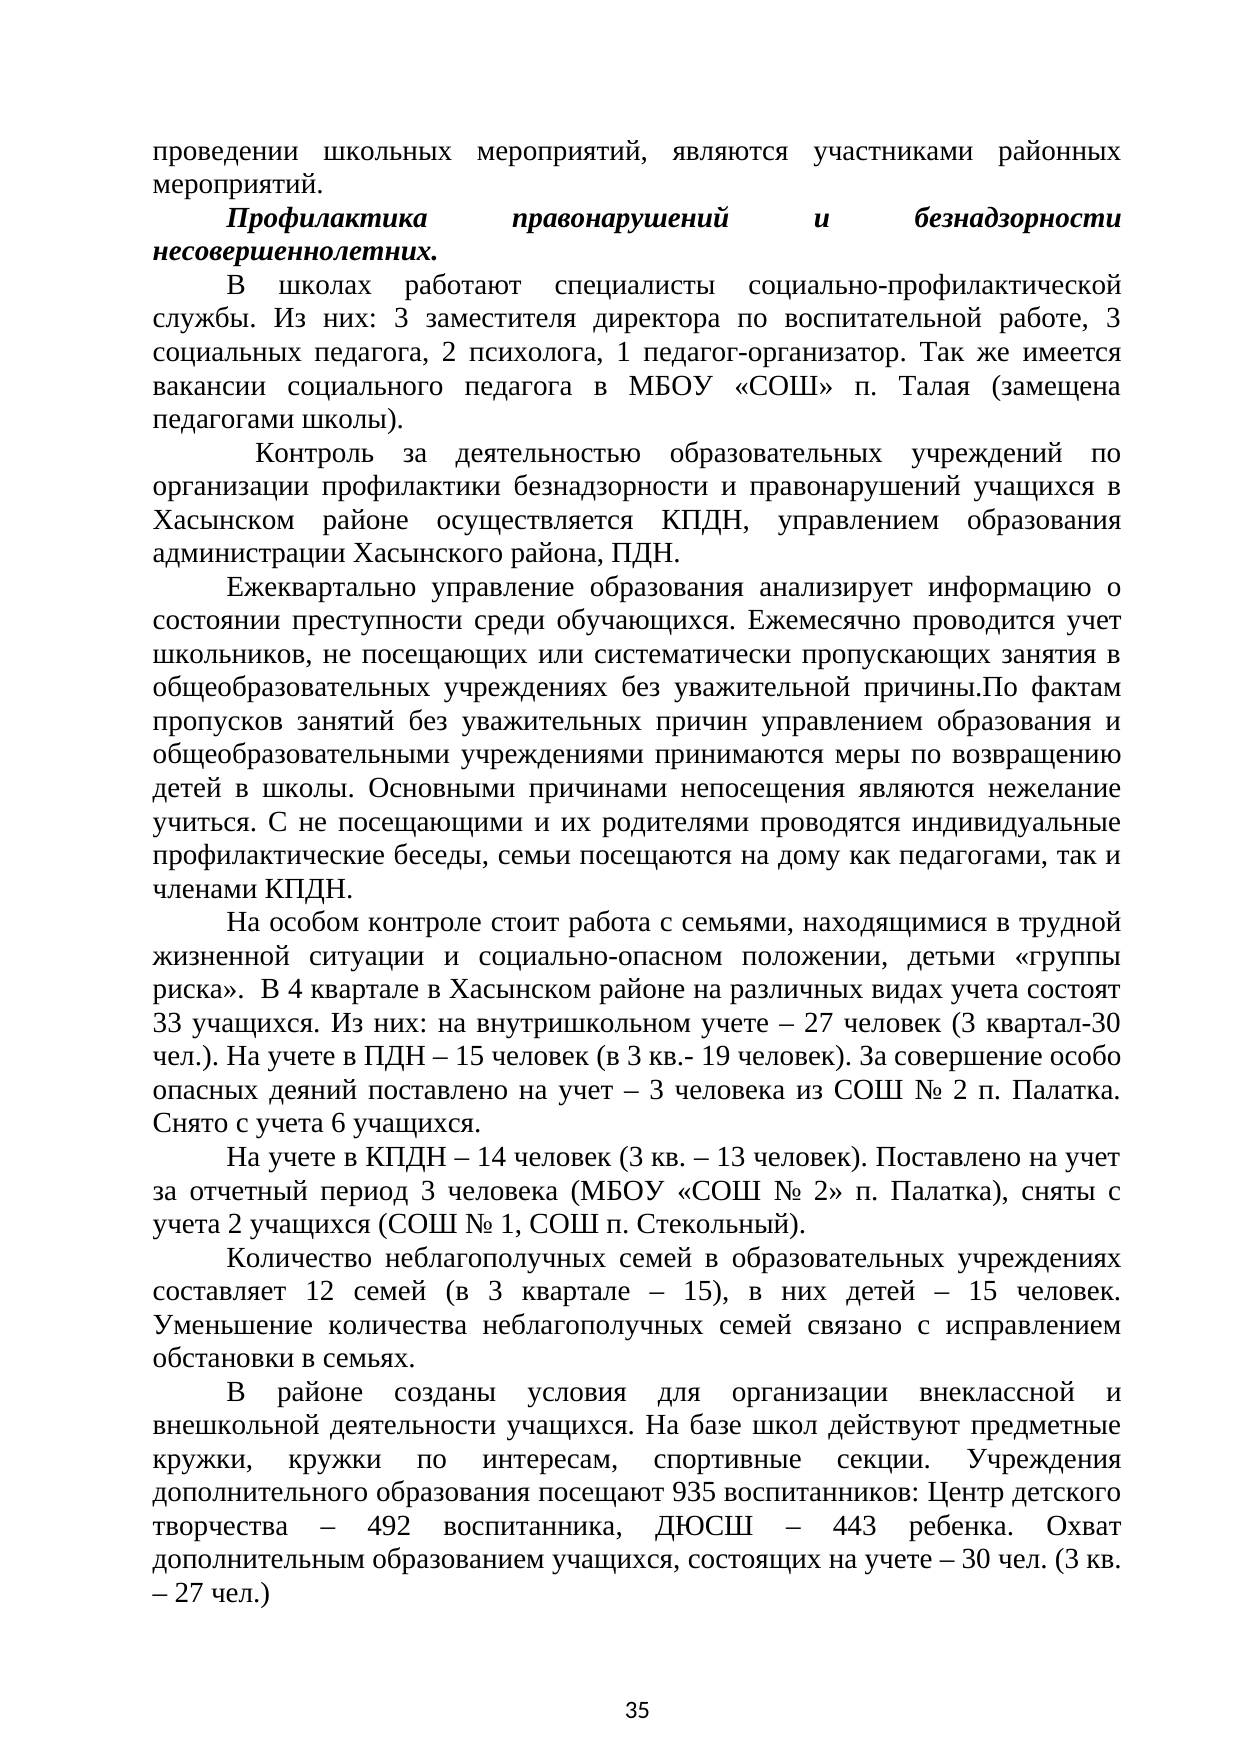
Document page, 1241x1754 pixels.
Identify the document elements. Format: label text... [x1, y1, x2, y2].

text В районе созданы условия для организации внеклассной и внешкольной деятельности учащихся. На базе школ действуют предметные кружки, кружки по интересам, спортивные секции. Учреждения дополнительного образования посещают 935 воспитанников: Центр детского творчества – 492 воспитанника, ДЮСШ – 443 ребенка. Охват дополнительным образованием учащихся, состоящих на учете – 30 чел. (3 кв. – 27 чел.) [152, 1374, 1122, 1609]
text Контроль за деятельностью образовательных учреждений по организации профилактики безнадзорности и правонарушений учащихся в Хасынском районе осуществляется КПДН, управлением образования администрации Хасынского района, ПДН. [152, 435, 1122, 569]
text На учете в КПДН – 14 человек (3 кв. – 13 человек). Поставлено на учет за отчетный период 3 человека (МБОУ «СОШ № 2» п. Палатка), сняты с учета 2 учащихся (СОШ № 1, СОШ п. Стекольный). [152, 1139, 1122, 1240]
text Ежеквартально управление образования анализирует информацию о состоянии преступности среди обучающихся. Ежемесячно проводится учет школьников, не посещающих или систематически пропускающих занятия в общеобразовательных учреждениях без уважительной причины.По фактам пропусков занятий без уважительных причин управлением образования и общеобразовательными учреждениями принимаются меры по возвращению детей в школы. Основными причинами непосещения являются нежелание учиться. С не посещающими и их родителями проводятся индивидуальные профилактические беседы, семьи посещаются на дому как педагогами, так и членами КПДН. [152, 569, 1122, 904]
text Количество неблагополучных семей в образовательных учреждениях составляет 12 семей (в 3 квартале – 15), в них детей – 15 человек. Уменьшение количества неблагополучных семей связано с исправлением обстановки в семьях. [152, 1240, 1122, 1374]
text В школах работают специалисты социально-профилактической службы. Из них: 3 заместителя директора по воспитательной работе, 3 социальных педагога, 2 психолога, 1 педагог-организатор. Так же имеется вакансии социального педагога в МБОУ «СОШ» п. Талая (замещена педагогами школы). [152, 267, 1122, 435]
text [152, 133, 1122, 200]
text Профилактика правонарушений и безнадзорности несовершеннолетних. [152, 200, 1122, 267]
text На особом контроле стоит работа с семьями, находящимися в трудной жизненной ситуации и социально-опасном положении, детьми «группы риска». В 4 квартале в Хасынском районе на различных видах учета состоят 33 учащихся. Из них: на внутришкольном учете – 27 человек (3 квартал-30 чел.). На учете в ПДН – 15 человек (в 3 кв.- 19 человек). За совершение особо опасных деяний поставлено на учет – 3 человека из СОШ № 2 п. Палатка. Снято с учета 6 учащихся. [152, 904, 1122, 1139]
